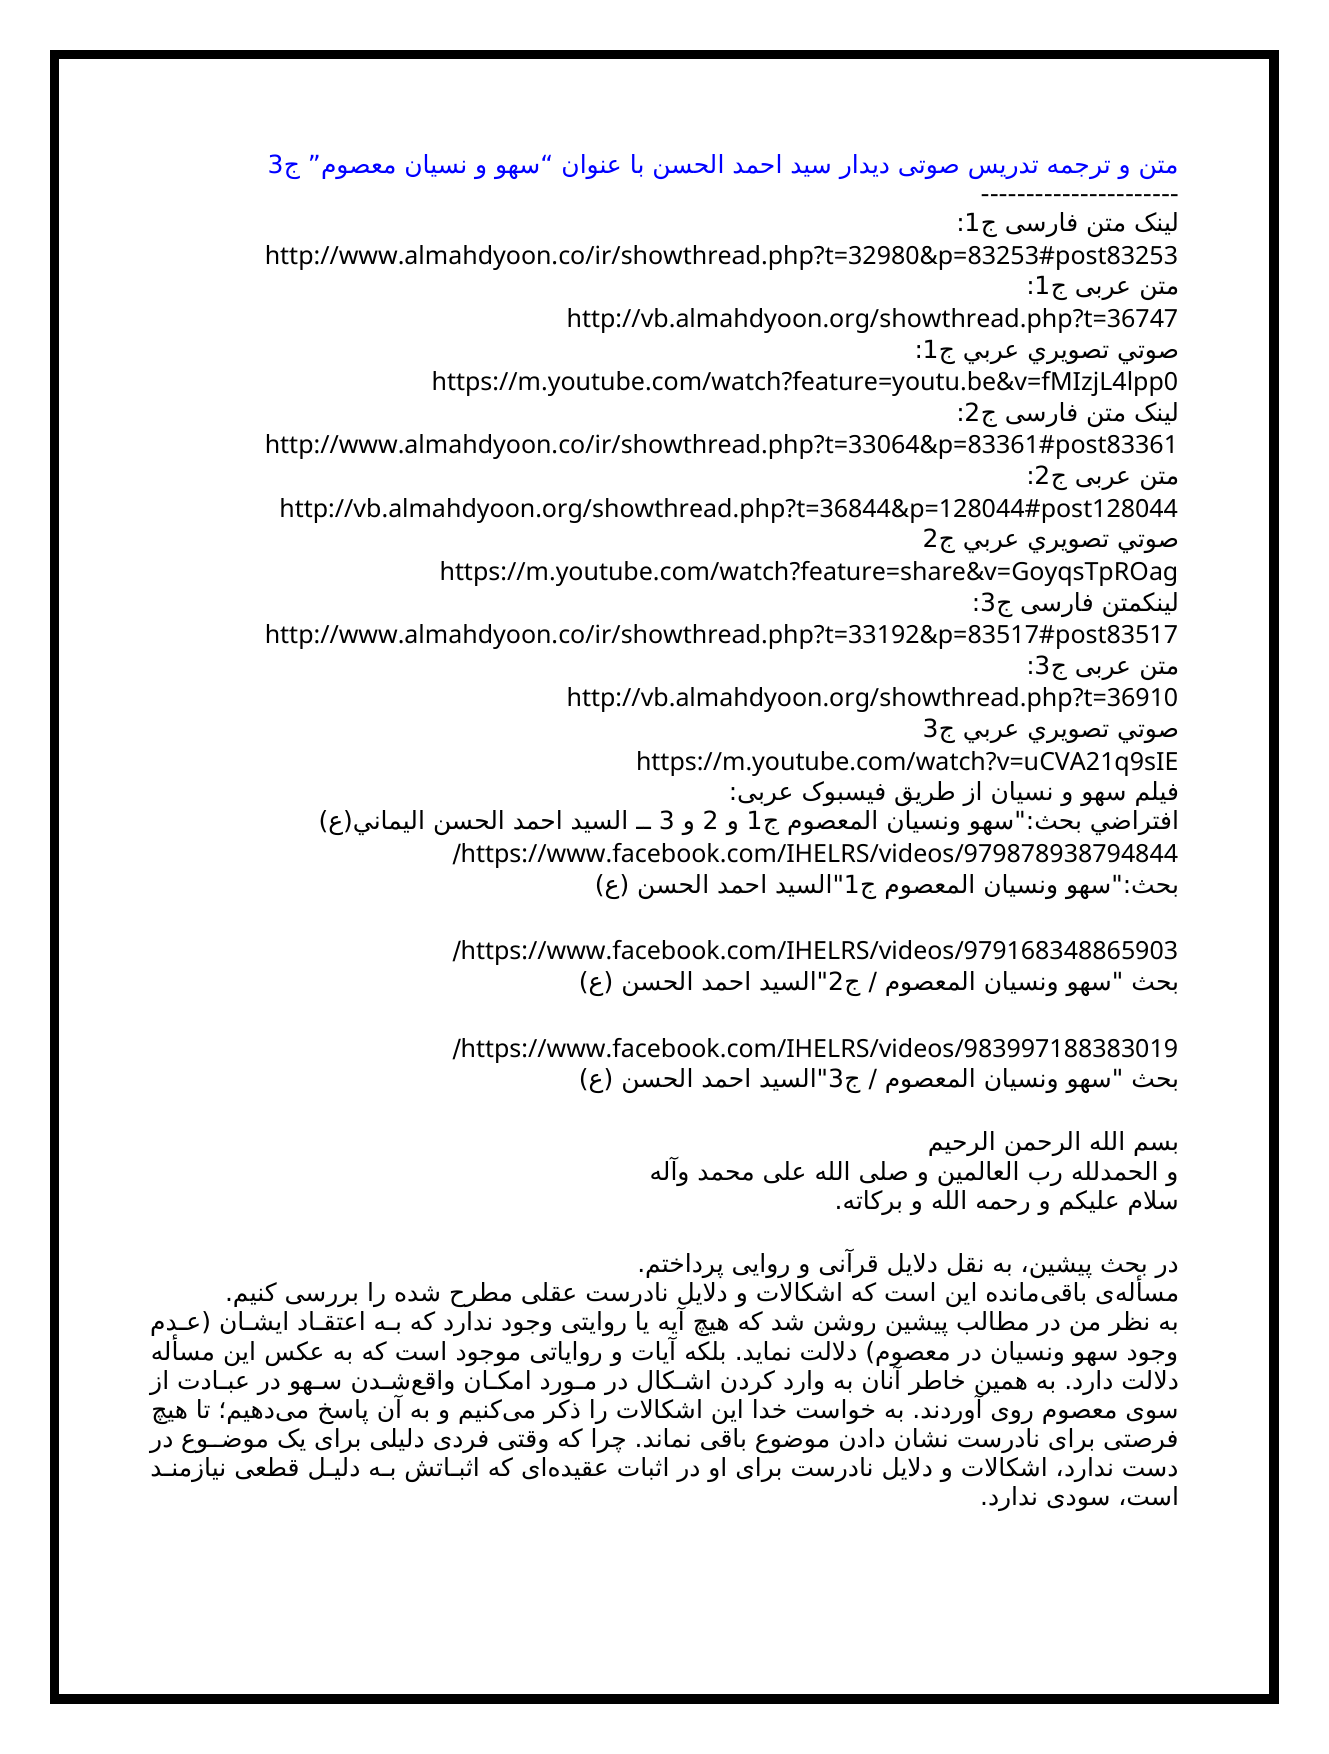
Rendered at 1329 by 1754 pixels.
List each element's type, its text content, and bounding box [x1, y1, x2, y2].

text متن و ترجمه تدریس صوتی دیدار سید احمد الحسن با عنوان “سهو و نسیان معصوم” ج3 [150, 150, 1179, 179]
text بحث:"سهو ونسيان المعصوم ج1"السيد احمد الحسن (ع) [150, 870, 1179, 899]
text http://www.almahdyoon.co/ir/showthread.php?t=33192&p=83517#post83517 [150, 617, 1179, 651]
text http://vb.almahdyoon.org/showthread.php?t=36747 [150, 301, 1179, 335]
text و الحمدلله رب العالمین و صلی الله علی محمد وآله [150, 1157, 1179, 1186]
text https://www.facebook.com/IHELRS/videos/979168348865903/ [150, 933, 1179, 967]
text https://www.facebook.com/IHELRS/videos/983997188383019/ [150, 1030, 1179, 1064]
text صوتي تصويري عربي ج1: [150, 335, 1179, 364]
text http://www.almahdyoon.co/ir/showthread.php?t=32980&p=83253#post83253 [150, 237, 1179, 272]
text لینکمتن فارسی ج3: [150, 588, 1179, 617]
text https://m.youtube.com/watch?feature=share&v=GoyqsTpROag [150, 554, 1179, 588]
text بسم الله الرحمن الرحیم [150, 1128, 1179, 1157]
text به نظر من در مطالب پیشین روشن شد که هیچ آیه یا روایتی وجود ندارد که به اعتقاد ایشان (عدم وجود سهو ونسیان در معصوم) دلالت نماید. بلکه آیات و روایاتی موجود است که به عکس این مسأله دلالت دارد. به همین خاطر آنان به وارد کردن اشکال در مورد امکان واقع‌شدن سهو در عبادت از سوی معصوم روی آوردند. به خواست خدا این اشکالات را ذکر می‌کنیم و به آن پاسخ می‌دهیم؛ تا هیچ فرصتی برای نادرست نشان دادن موضوع باقی نماند. چرا که وقتی فردی دلیلی برای یک موضوع در دست ندارد، اشکالات و دلایل نادرست برای او در اثبات عقیده‌ای که اثباتش به دلیل قطعی نیازمند است، سودی ندارد. [150, 1307, 1179, 1512]
text https://m.youtube.com/watch?feature=youtu.be&v=fMIzjL4lpp0 [150, 364, 1179, 398]
text فیلم سهو و نسیان از طریق فیسبوک عربی: [150, 777, 1179, 807]
text http://vb.almahdyoon.org/showthread.php?t=36844&p=128044#post128044 [150, 490, 1179, 524]
text بحث "سهو ونسيان المعصوم / ج2"السيد احمد الحسن (ع) [150, 967, 1179, 996]
text http://vb.almahdyoon.org/showthread.php?t=36910 [150, 680, 1179, 714]
text افتراضي بحث:"سهو ونسيان المعصوم ج1 و 2 و 3 ــ السيد احمد الحسن اليماني(ع) [150, 807, 1179, 836]
text صوتي تصويري عربي ج3 [150, 714, 1179, 743]
text صوتي تصويري عربي ج2 [150, 524, 1179, 554]
text مسأله‌ی باقی‌مانده این است که اشکالات و دلایل نادرست عقلی مطرح شده را بررسی کنیم. [150, 1278, 1179, 1307]
text ---------------------- [150, 179, 1179, 208]
text متن عربی ج2: [150, 461, 1179, 490]
text لینک متن فارسی ج1: [150, 208, 1179, 237]
text سلام علیکم و رحمه الله و برکاته. [150, 1186, 1179, 1215]
text متن عربی ج1: [150, 272, 1179, 301]
text متن عربی ج3: [150, 651, 1179, 680]
text http://www.almahdyoon.co/ir/showthread.php?t=33064&p=83361#post83361 [150, 427, 1179, 461]
text در بحث پیشین، به نقل دلایل قرآنی و روایی پرداختم. [150, 1249, 1179, 1278]
text بحث "سهو ونسيان المعصوم / ج3"السيد احمد الحسن (ع) [150, 1064, 1179, 1093]
text لینک متن فارسی ج2: [150, 398, 1179, 427]
text https://www.facebook.com/IHELRS/videos/979878938794844/ [150, 836, 1179, 870]
text https://m.youtube.com/watch?v=uCVA21q9sIE [150, 743, 1179, 777]
